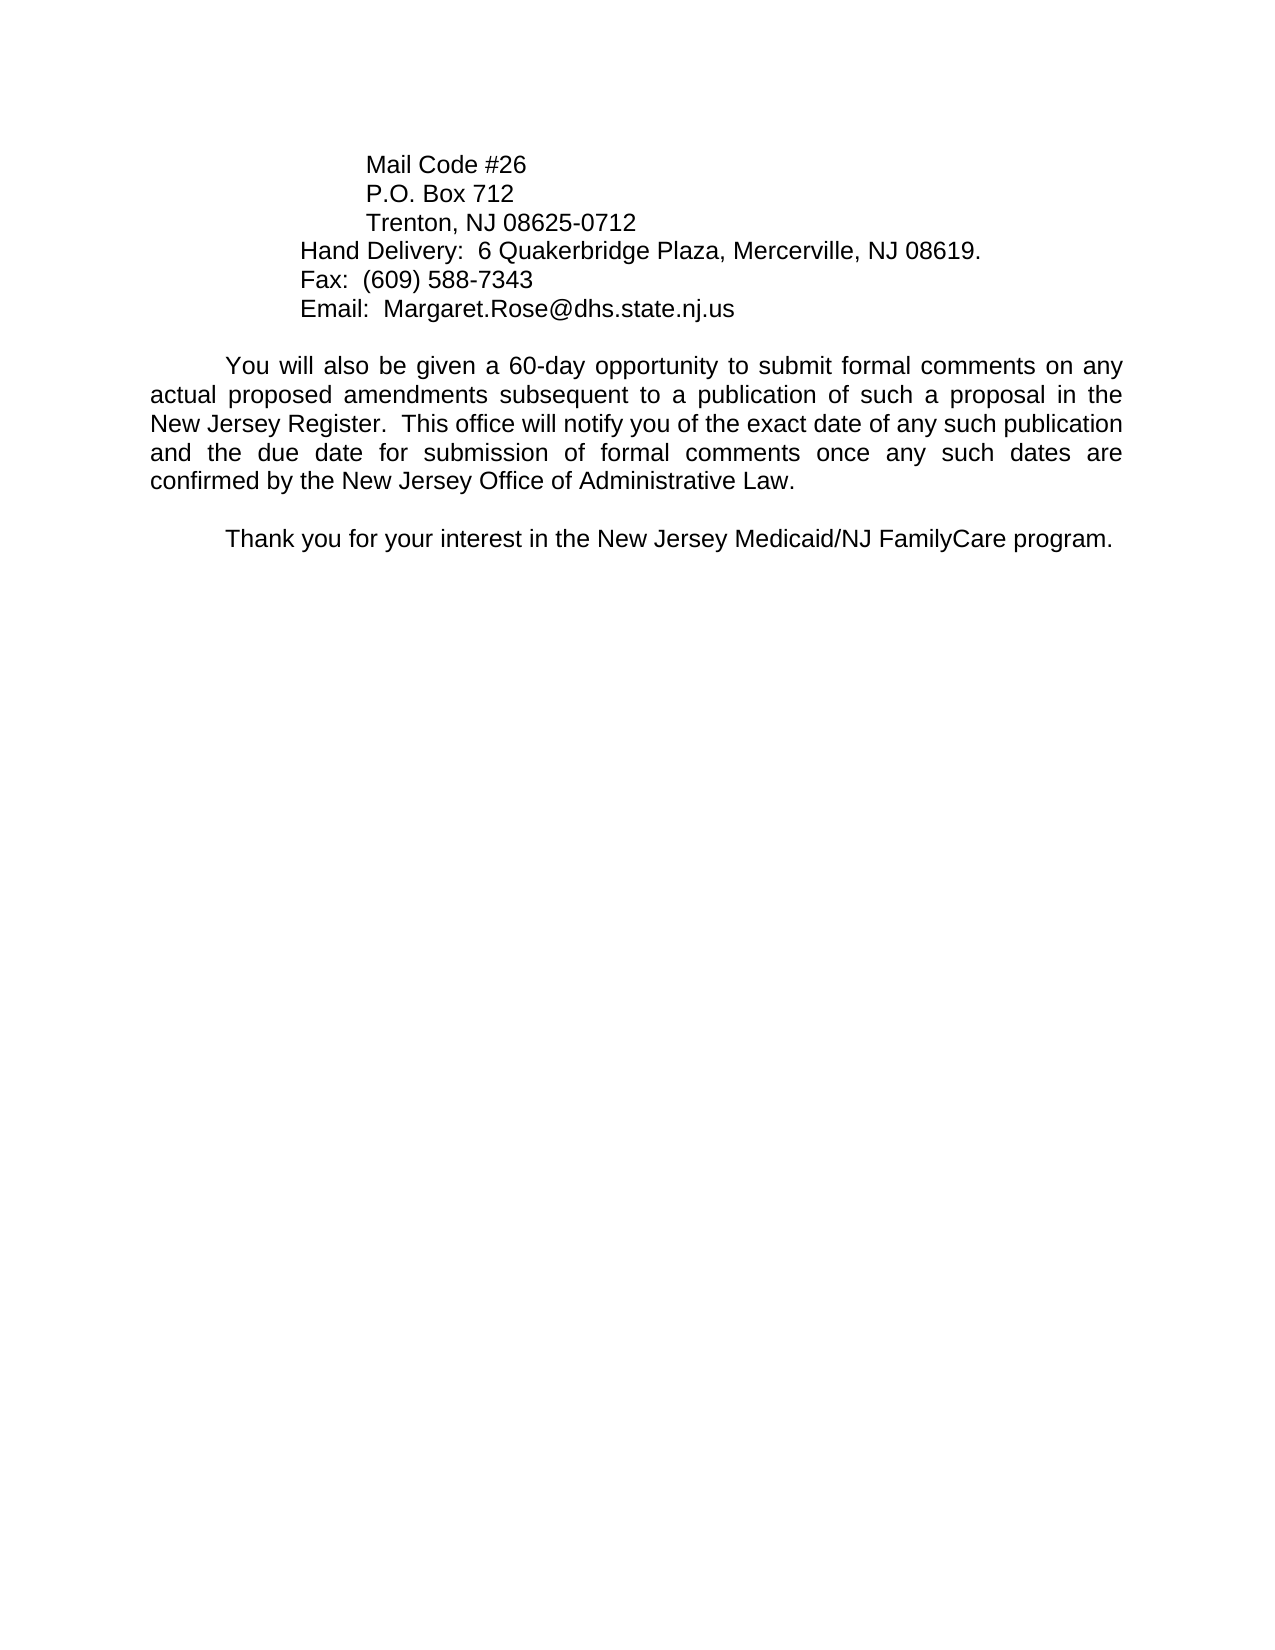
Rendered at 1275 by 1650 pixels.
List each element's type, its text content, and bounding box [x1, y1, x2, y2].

text Hand Delivery: 6 Quakerbridge Plaza, Mercerville, NJ 08619. [300, 236, 1125, 265]
text Email: Margaret.Rose@dhs.state.nj.us [300, 294, 1125, 322]
text Mail Code #26 [366, 150, 1125, 179]
text You will also be given a 60-day opportunity to submit formal comments on any actual proposed amendments subsequent to a publication of such a proposal in the New Jersey Register. This office will notify you of the exact date of any such publication and the due date for submission of formal comments once any such dates are confirmed by the New Jersey Office of Administrative Law. [150, 351, 1125, 495]
text Thank you for your interest in the New Jersey Medicaid/NJ FamilyCare program. [150, 524, 1125, 552]
text Fax: (609) 588-7343 [300, 265, 1125, 294]
text Trenton, NJ 08625-0712 [366, 207, 1125, 236]
text P.O. Box 712 [366, 179, 1125, 207]
